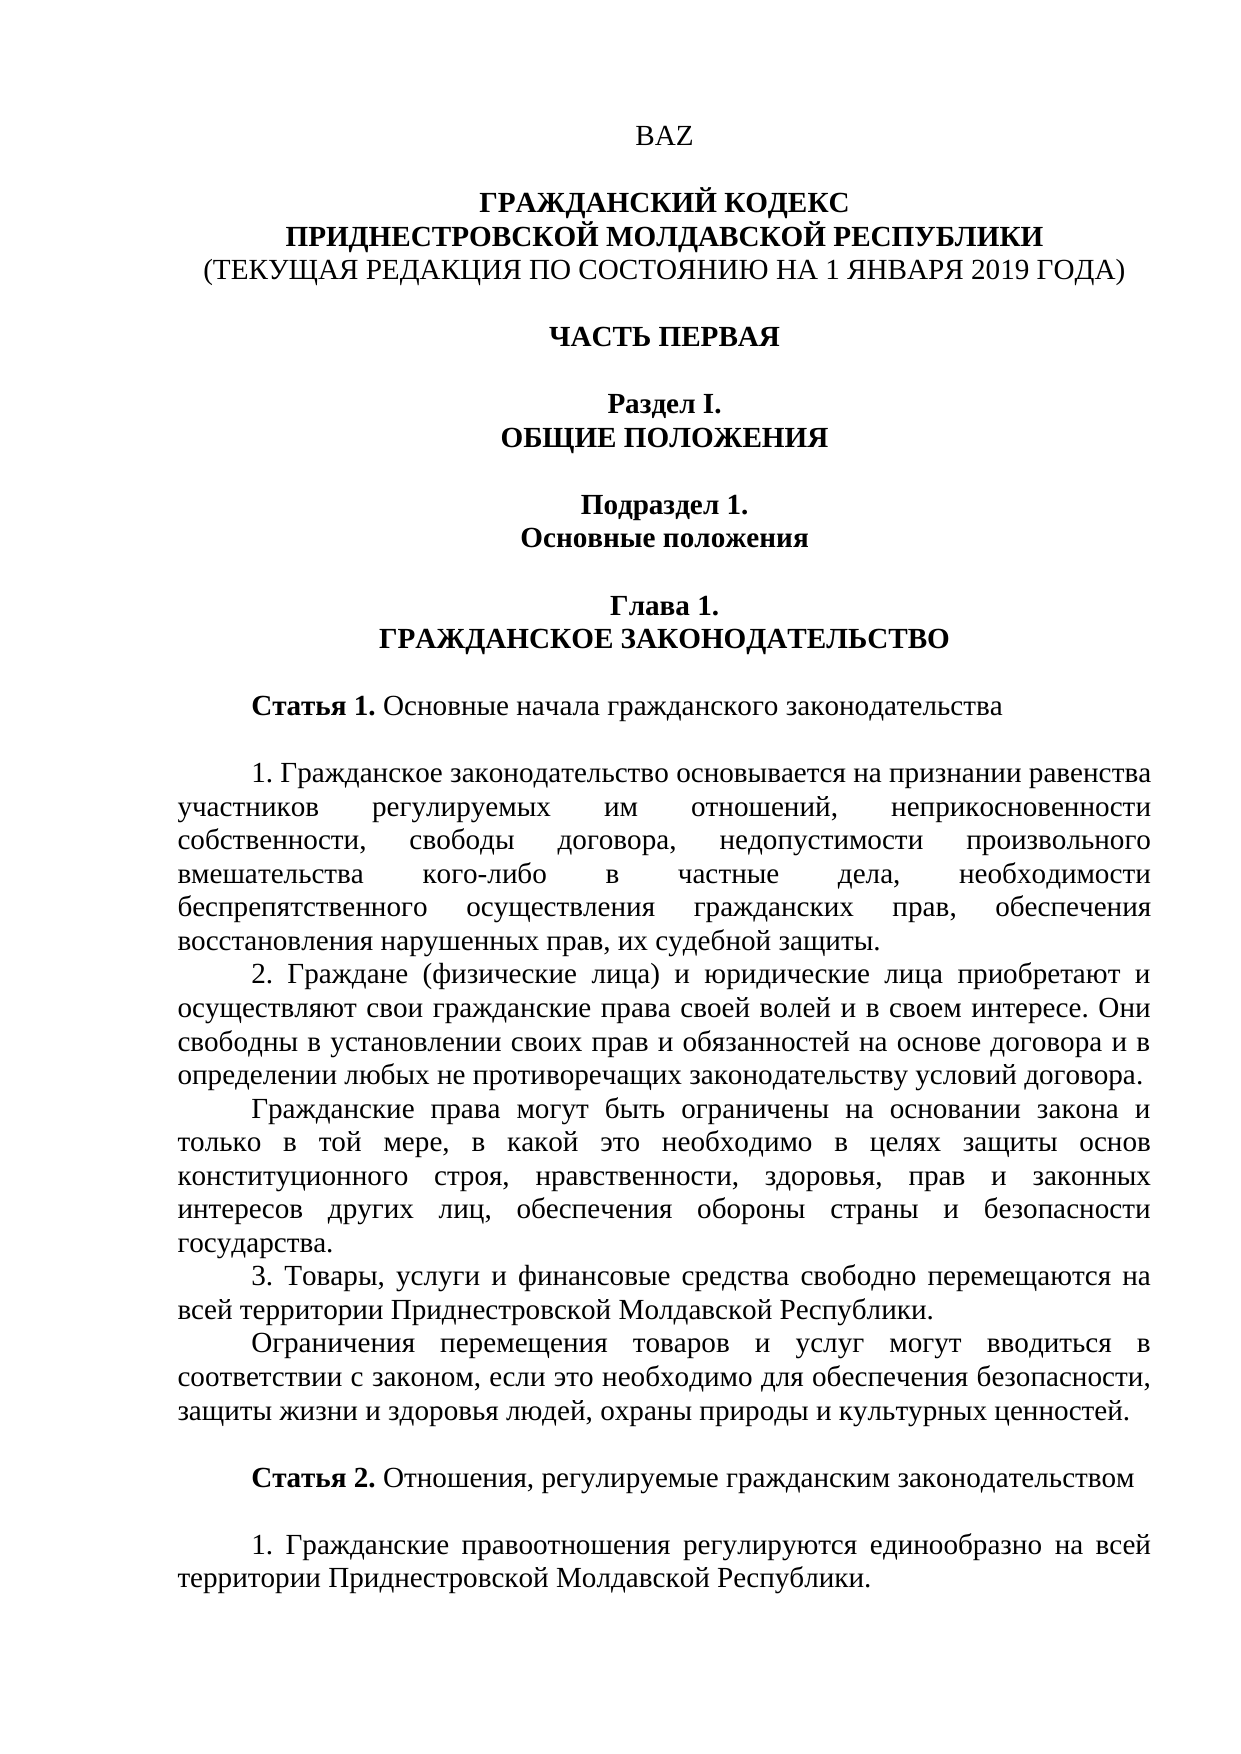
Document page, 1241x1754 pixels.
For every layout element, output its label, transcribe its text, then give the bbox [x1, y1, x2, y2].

text Глава 1. [177, 588, 1152, 621]
text BAZ [177, 118, 1152, 152]
text 2. Граждане (физические лица) и юридические лица приобретают и осуществляют свои гражданские права своей волей и в своем интересе. Они свободны в установлении своих прав и обязанностей на основе договора и в определении любых не противоречащих законодательству условий договора. [177, 957, 1152, 1091]
text 1. Гражданские правоотношения регулируются единообразно на всей территории Приднестровской Молдавской Республики. [177, 1527, 1152, 1594]
text ОБЩИЕ ПОЛОЖЕНИЯ [177, 420, 1152, 453]
text Раздел I. [177, 386, 1152, 420]
text (ТЕКУЩАЯ РЕДАКЦИЯ ПО СОСТОЯНИЮ НА 1 ЯНВАРЯ 2019 ГОДА) [177, 252, 1152, 286]
text 1. Гражданское законодательство основывается на признании равенства участников регулируемых им отношений, неприкосновенности собственности, свободы договора, недопустимости произвольного вмешательства кого-либо в частные дела, необходимости беспрепятственного осуществления гражданских прав, обеспечения восстановления нарушенных прав, их судебной защиты. [177, 755, 1152, 957]
text Статья 1. Основные начала гражданского законодательства [177, 688, 1152, 722]
text Ограничения перемещения товаров и услуг могут вводиться в соответствии с законом, если это необходимо для обеспечения безопасности, защиты жизни и здоровья людей, охраны природы и культурных ценностей. [177, 1326, 1152, 1426]
text ЧАСТЬ ПЕРВАЯ [177, 319, 1152, 353]
text ГРАЖДАНСКИЙ КОДЕКС [177, 185, 1152, 219]
text Подраздел 1. [177, 487, 1152, 521]
text Гражданские права могут быть ограничены на основании закона и только в той мере, в какой это необходимо в целях защиты основ конституционного строя, нравственности, здоровья, прав и законных интересов других лиц, обеспечения обороны страны и безопасности государства. [177, 1091, 1152, 1258]
text Основные положения [177, 521, 1152, 554]
text Статья 2. Отношения, регулируемые гражданским законодательством [177, 1460, 1152, 1493]
text 3. Товары, услуги и финансовые средства свободно перемещаются на всей территории Приднестровской Молдавской Республики. [177, 1258, 1152, 1326]
text ПРИДНЕСТРОВСКОЙ МОЛДАВСКОЙ РЕСПУБЛИКИ [177, 219, 1152, 252]
text ГРАЖДАНСКОЕ ЗАКОНОДАТЕЛЬСТВО [177, 621, 1152, 655]
